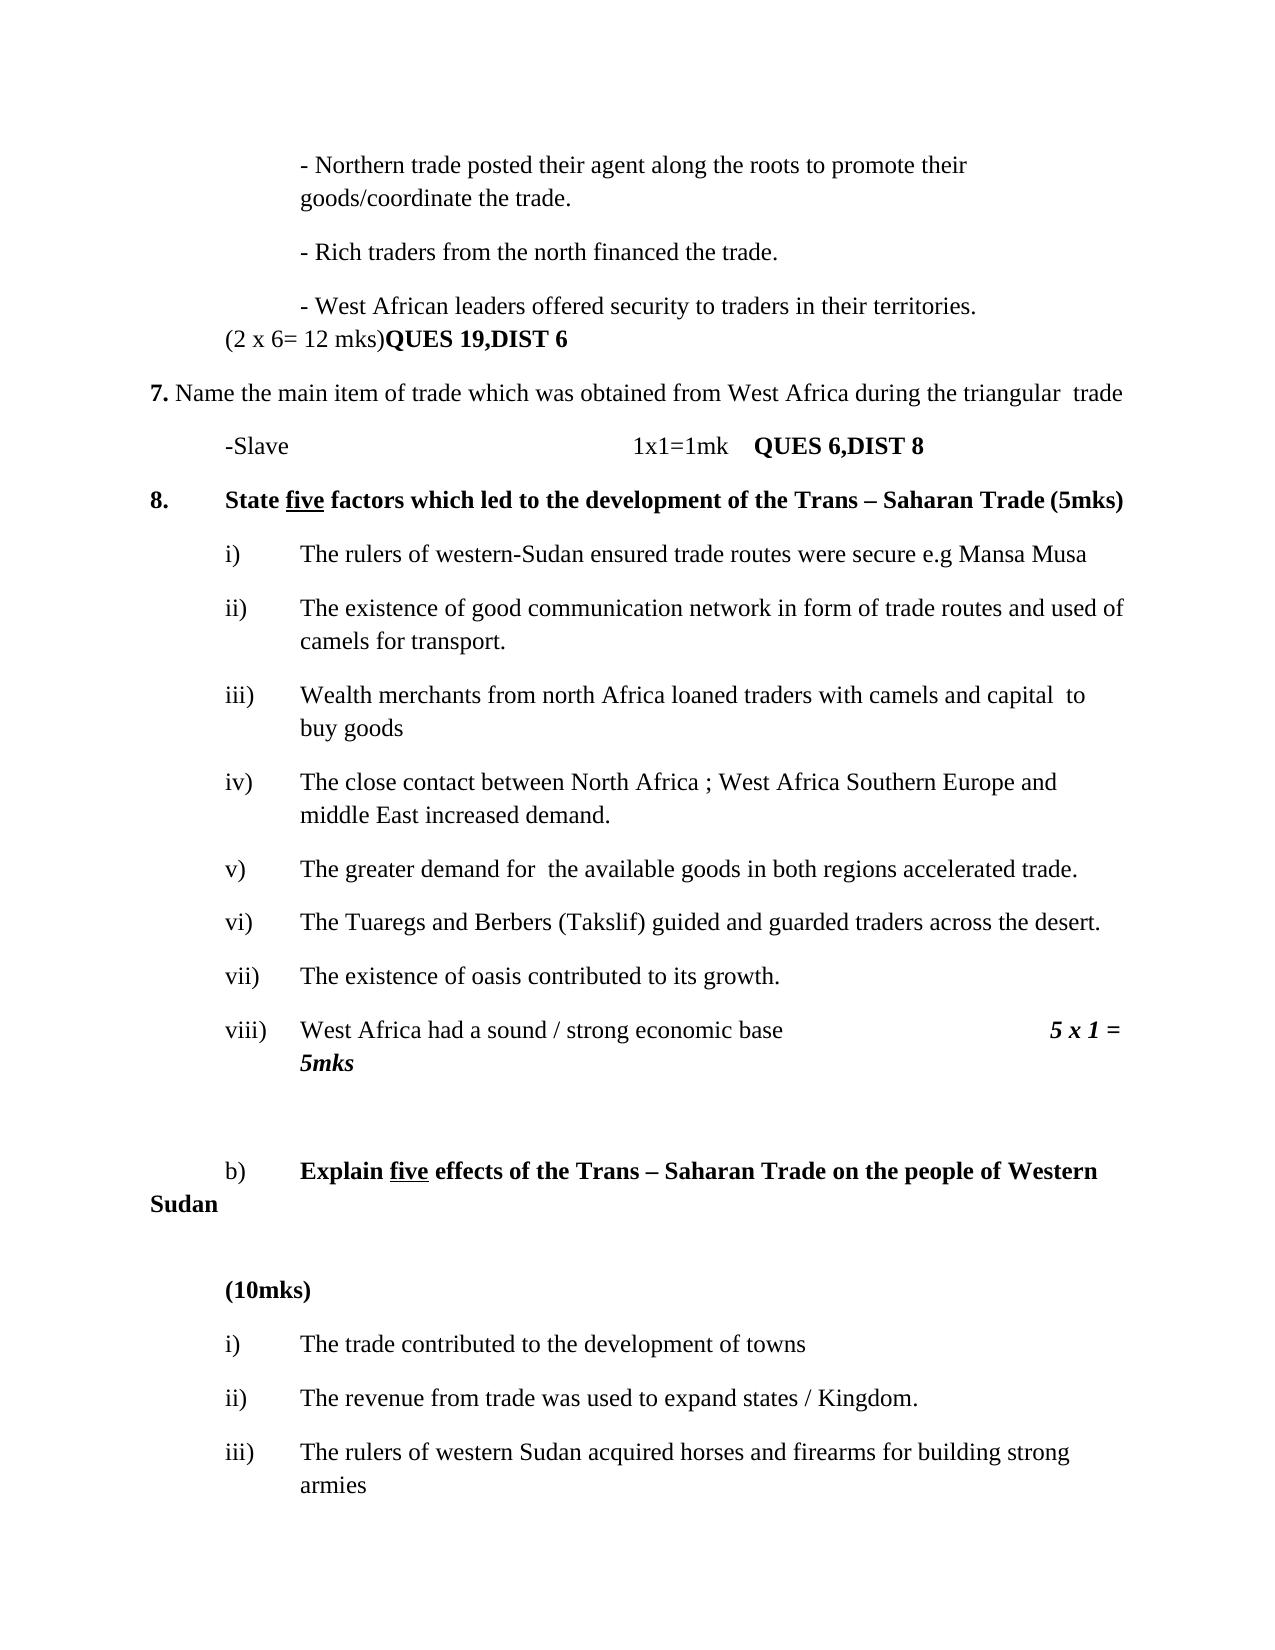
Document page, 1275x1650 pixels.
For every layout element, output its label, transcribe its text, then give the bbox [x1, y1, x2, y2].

text iii) Wealth merchants from north Africa loaned traders with camels and capital to buy goods [225, 680, 1125, 742]
text b) Explain five effects of the Trans – Saharan Trade on the people of Western Sudan [150, 1156, 1125, 1218]
text ii) The existence of good communication network in form of trade routes and used of camels for transport. [225, 593, 1125, 655]
text - Rich traders from the north financed the trade. [225, 237, 1125, 266]
text ii) The revenue from trade was used to expand states / Kingdom. [225, 1383, 1125, 1412]
text viii) West Africa had a sound / strong economic base 5 x 1 = 5mks [225, 1015, 1125, 1077]
text i) The trade contributed to the development of towns [225, 1329, 1125, 1358]
text iii) The rulers of western Sudan acquired horses and firearms for building strong armies [225, 1437, 1125, 1498]
text (10mks) [150, 1243, 1125, 1304]
text vi) The Tuaregs and Berbers (Takslif) guided and guarded traders across the desert. [225, 907, 1125, 936]
text vii) The existence of oasis contributed to its growth. [225, 961, 1125, 990]
text iv) The close contact between North Africa ; West Africa Southern Europe and middle East increased demand. [225, 767, 1125, 828]
text v) The greater demand for the available goods in both regions accelerated trade. [225, 854, 1125, 882]
text 7. Name the main item of trade which was obtained from West Africa during the triangular trade [150, 378, 1125, 406]
text 8. State five factors which led to the development of the Trans – Saharan Trade (5mks) [150, 485, 1125, 514]
text -Slave 1x1=1mk QUES 6,DIST 8 [150, 431, 1125, 460]
text - West African leaders offered security to traders in their territories. (2 x 6= 12 mks)QUES 19,DIST 6 [225, 291, 1125, 352]
text i) The rulers of western-Sudan ensured trade routes were secure e.g Mansa Musa [150, 539, 1125, 568]
text - Northern trade posted their agent along the roots to promote their goods/coordinate the trade. [300, 150, 1125, 212]
